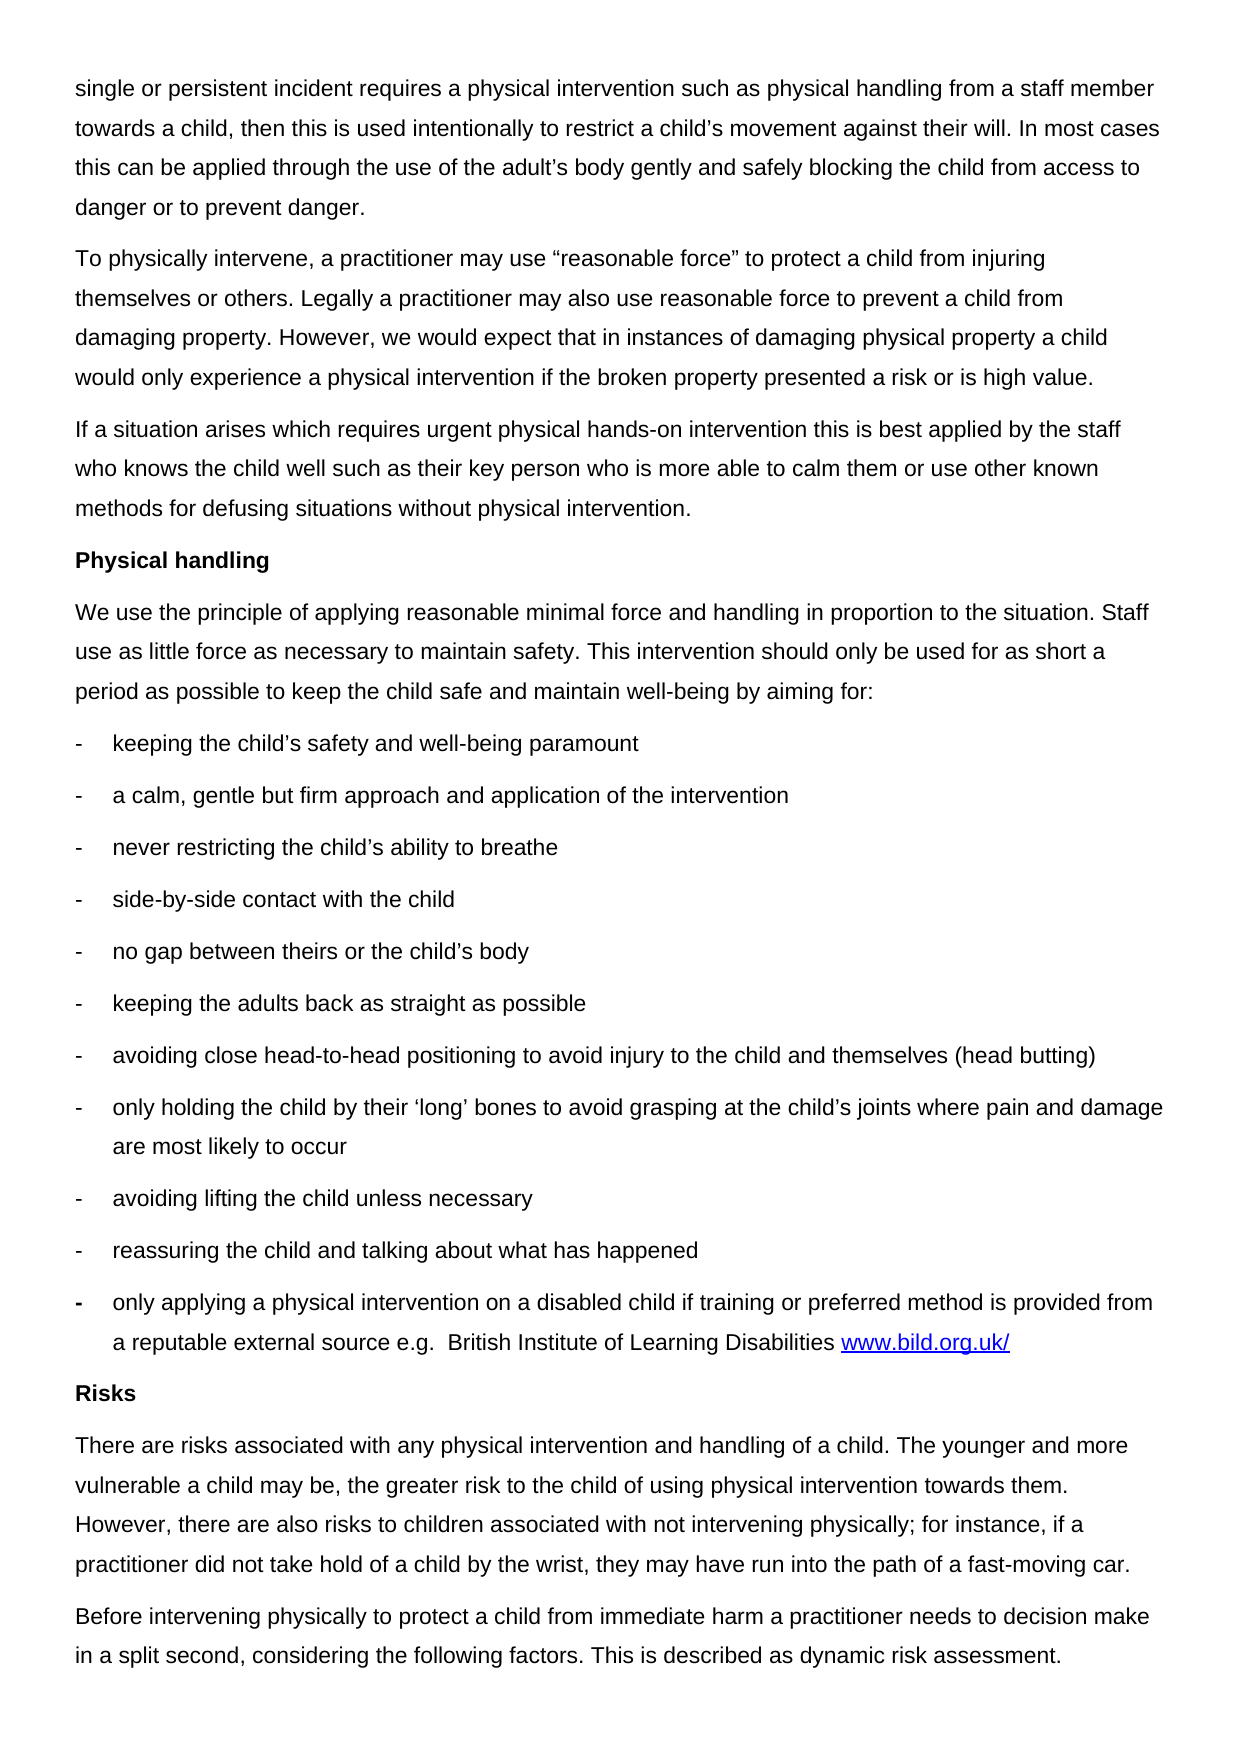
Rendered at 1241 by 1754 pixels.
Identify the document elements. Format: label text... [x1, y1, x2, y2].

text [75, 75, 1165, 220]
text There are risks associated with any physical intervention and handling of a child. The younger and more vulnerable a child may be, the greater risk to the child of using physical intervention towards them. However, there are also risks to children associated with not intervening physically; for instance, if a practitioner did not take hold of a child by the wrist, they may have run into the path of a fast-moving car. [75, 1432, 1165, 1577]
list keeping the adults back as straight as possible [75, 989, 1165, 1016]
text We use the principle of applying reasonable minimal force and handling in proportion to the situation. Staff use as little force as necessary to maintain safety. This intervention should only be used for as short a period as possible to keep the child safe and maintain well-being by aiming for: [75, 599, 1165, 704]
list avoiding lifting the child unless necessary [75, 1185, 1165, 1211]
list avoiding close head-to-head positioning to avoid injury to the child and themselves (head butting) [75, 1042, 1165, 1068]
list never restricting the child’s ability to breathe [75, 834, 1165, 860]
text Risks [75, 1380, 1165, 1407]
text To physically intervene, a practitioner may use “reasonable force” to protect a child from injuring themselves or others. Legally a practitioner may also use reasonable force to prevent a child from damaging property. However, we would expect that in instances of damaging physical property a child would only experience a physical intervention if the broken property presented a risk or is high value. [75, 245, 1165, 390]
list side-by-side contact with the child [75, 886, 1165, 912]
text Physical handling [75, 547, 1165, 573]
text Before intervening physically to protect a child from immediate harm a practitioner needs to decision make in a split second, considering the following factors. This is described as dynamic risk assessment. [75, 1603, 1165, 1669]
list keeping the child’s safety and well-being paramount [75, 730, 1165, 756]
list a calm, gentle but firm approach and application of the intervention [75, 782, 1165, 808]
list no gap between theirs or the child’s body [75, 938, 1165, 964]
list only applying a physical intervention on a disabled child if training or preferred method is provided from a reputable external source e.g. British Institute of Learning Disabilities www.bild.org.uk/ [75, 1289, 1165, 1355]
list reassuring the child and talking about what has happened [75, 1237, 1165, 1263]
text If a situation arises which requires urgent physical hands-on intervention this is best applied by the staff who knows the child well such as their key person who is more able to calm them or use other known methods for defusing situations without physical intervention. [75, 416, 1165, 521]
list only holding the child by their ‘long’ bones to avoid grasping at the child’s joints where pain and damage are most likely to occur [75, 1093, 1165, 1159]
